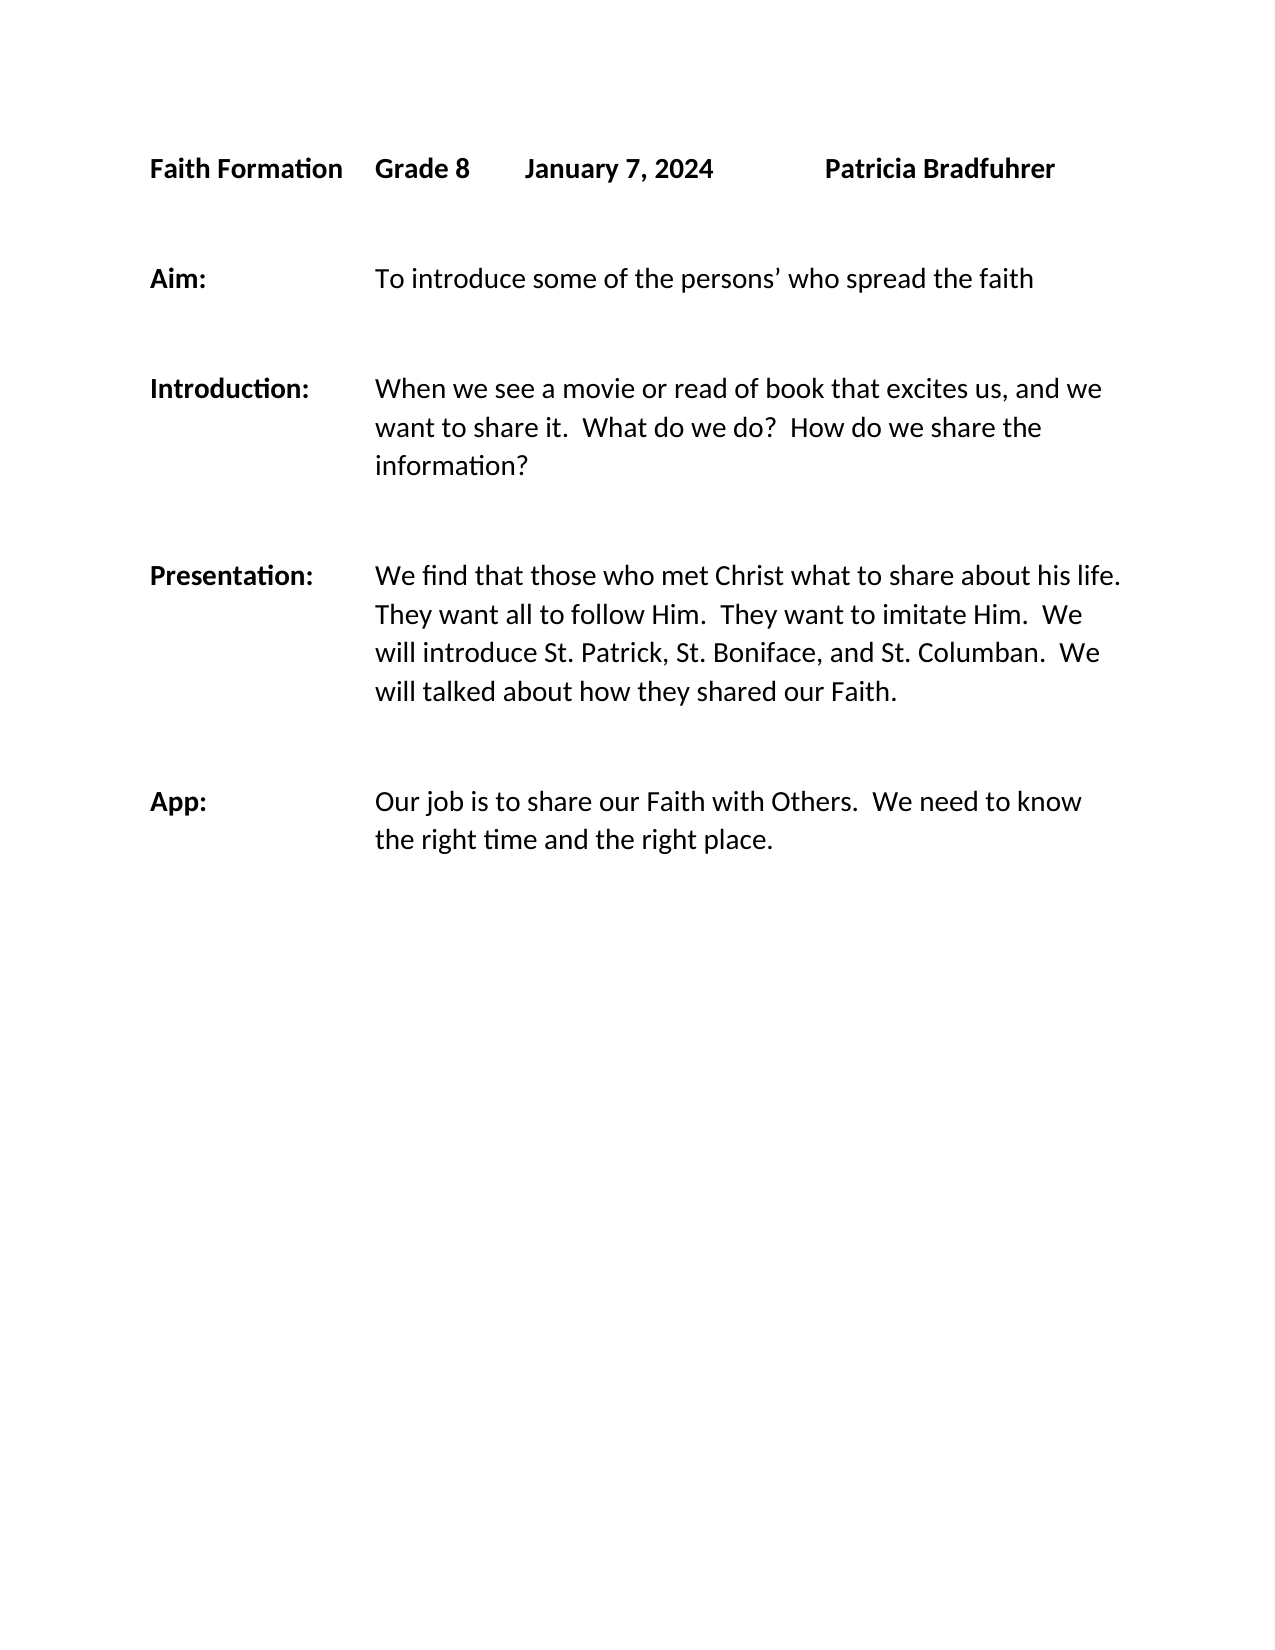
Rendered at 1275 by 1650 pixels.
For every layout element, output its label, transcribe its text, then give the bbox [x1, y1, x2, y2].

text Presentation: We find that those who met Christ what to share about his life. They want all to follow Him. They want to imitate Him. We will introduce St. Patrick, St. Boniface, and St. Columban. We will talked about how they shared our Faith. [150, 557, 1125, 708]
text Introduction: When we see a movie or read of book that excites us, and we want to share it. What do we do? How do we share the information? [150, 370, 1125, 483]
text Faith Formation Grade 8 January 7, 2024 Patricia Bradfuhrer [150, 150, 1125, 186]
text App: Our job is to share our Faith with Others. We need to know the right time and the right place. [150, 783, 1125, 857]
text Aim: To introduce some of the persons’ who spread the faith [150, 260, 1125, 296]
